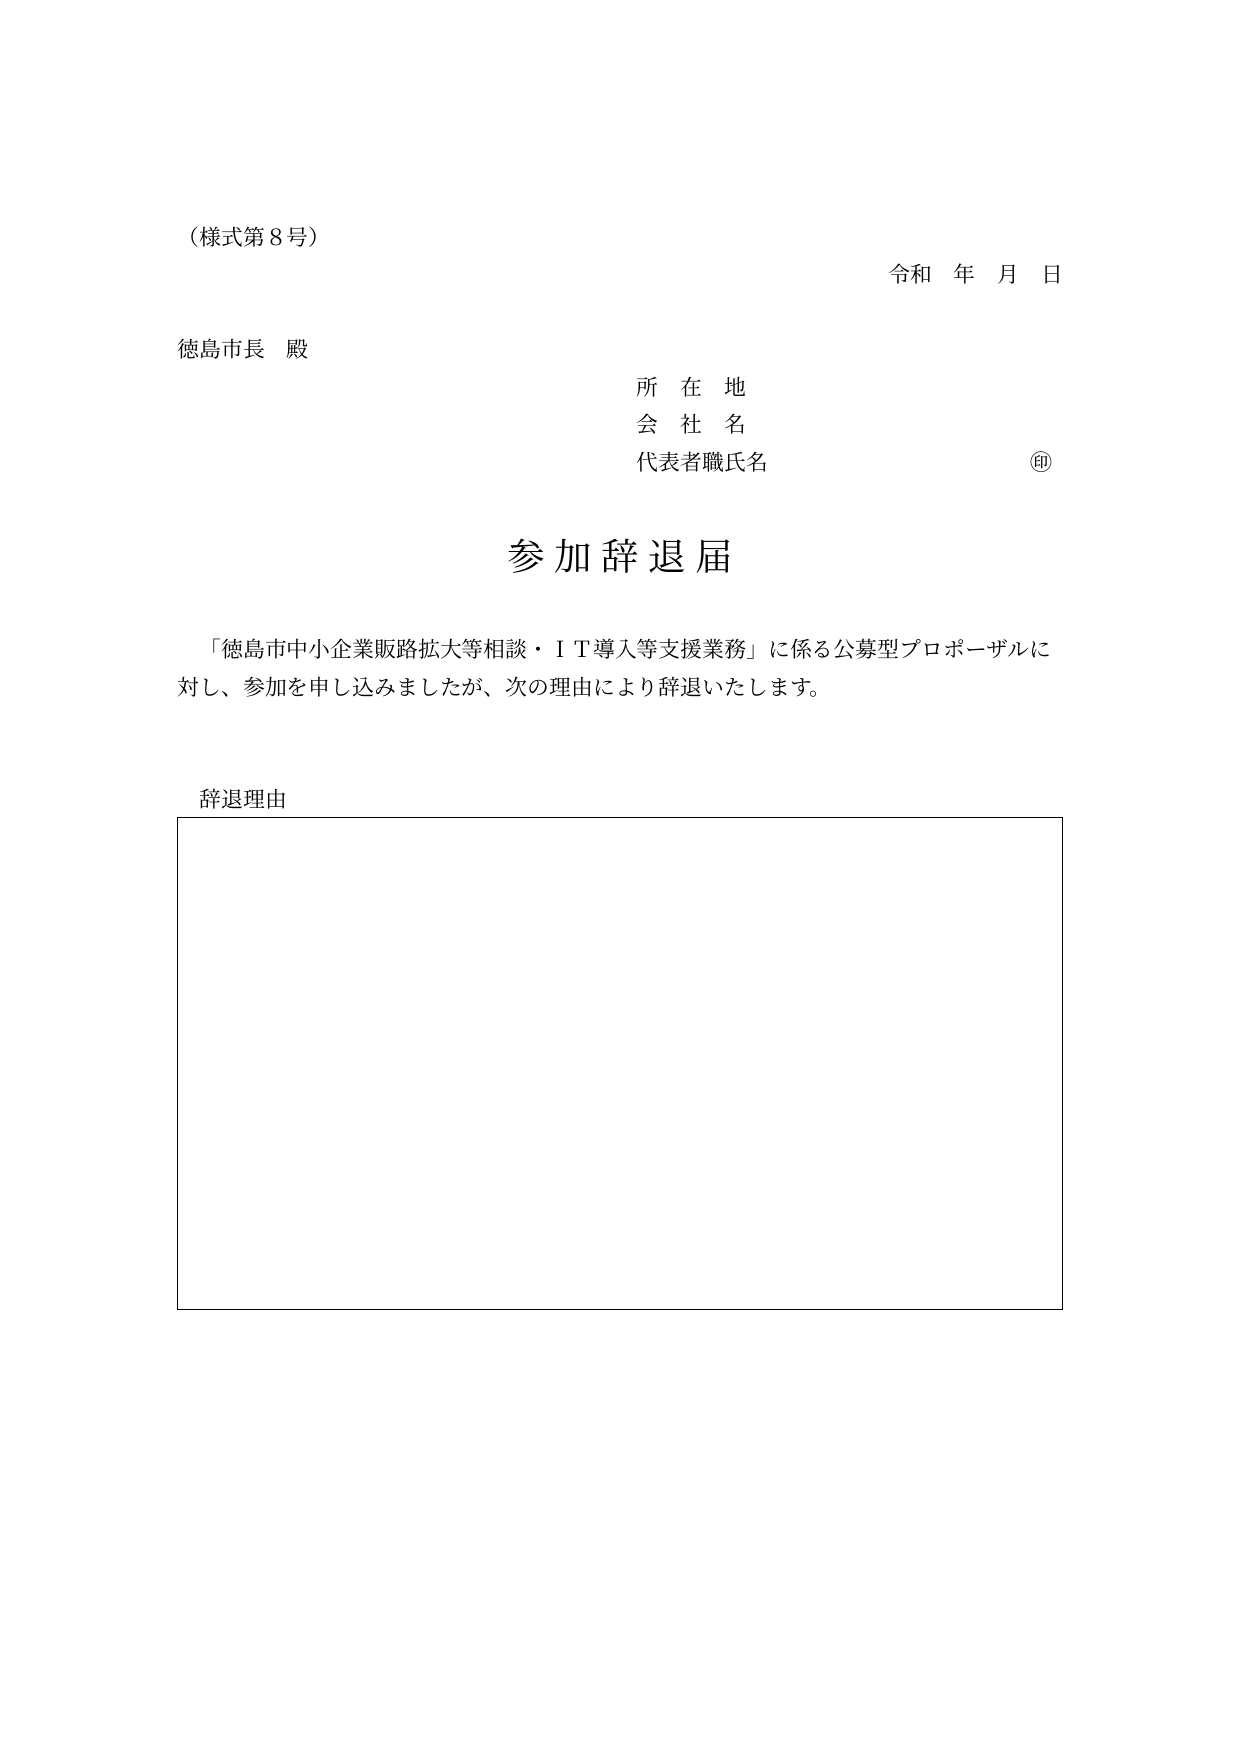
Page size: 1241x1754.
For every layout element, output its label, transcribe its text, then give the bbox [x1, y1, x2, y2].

text 所 在 地 [177, 367, 1063, 404]
text （様式第８号） [177, 217, 1063, 254]
text 「徳島市中小企業販路拡大等相談・ＩＴ導入等支援業務」に係る公募型プロポーザルに対し、参加を申し込みましたが、次の理由により辞退いたします。 [177, 629, 1063, 704]
text 徳島市長 殿 [177, 329, 1063, 367]
table_header [178, 818, 1062, 1308]
text 令和 年 月 日 [177, 254, 1063, 292]
text 会 社 名 [177, 404, 1063, 442]
text 辞退理由 [177, 779, 1063, 817]
text 代表者職氏名 ㊞ [177, 442, 1063, 479]
text 参 加 辞 退 届 [177, 517, 1063, 592]
